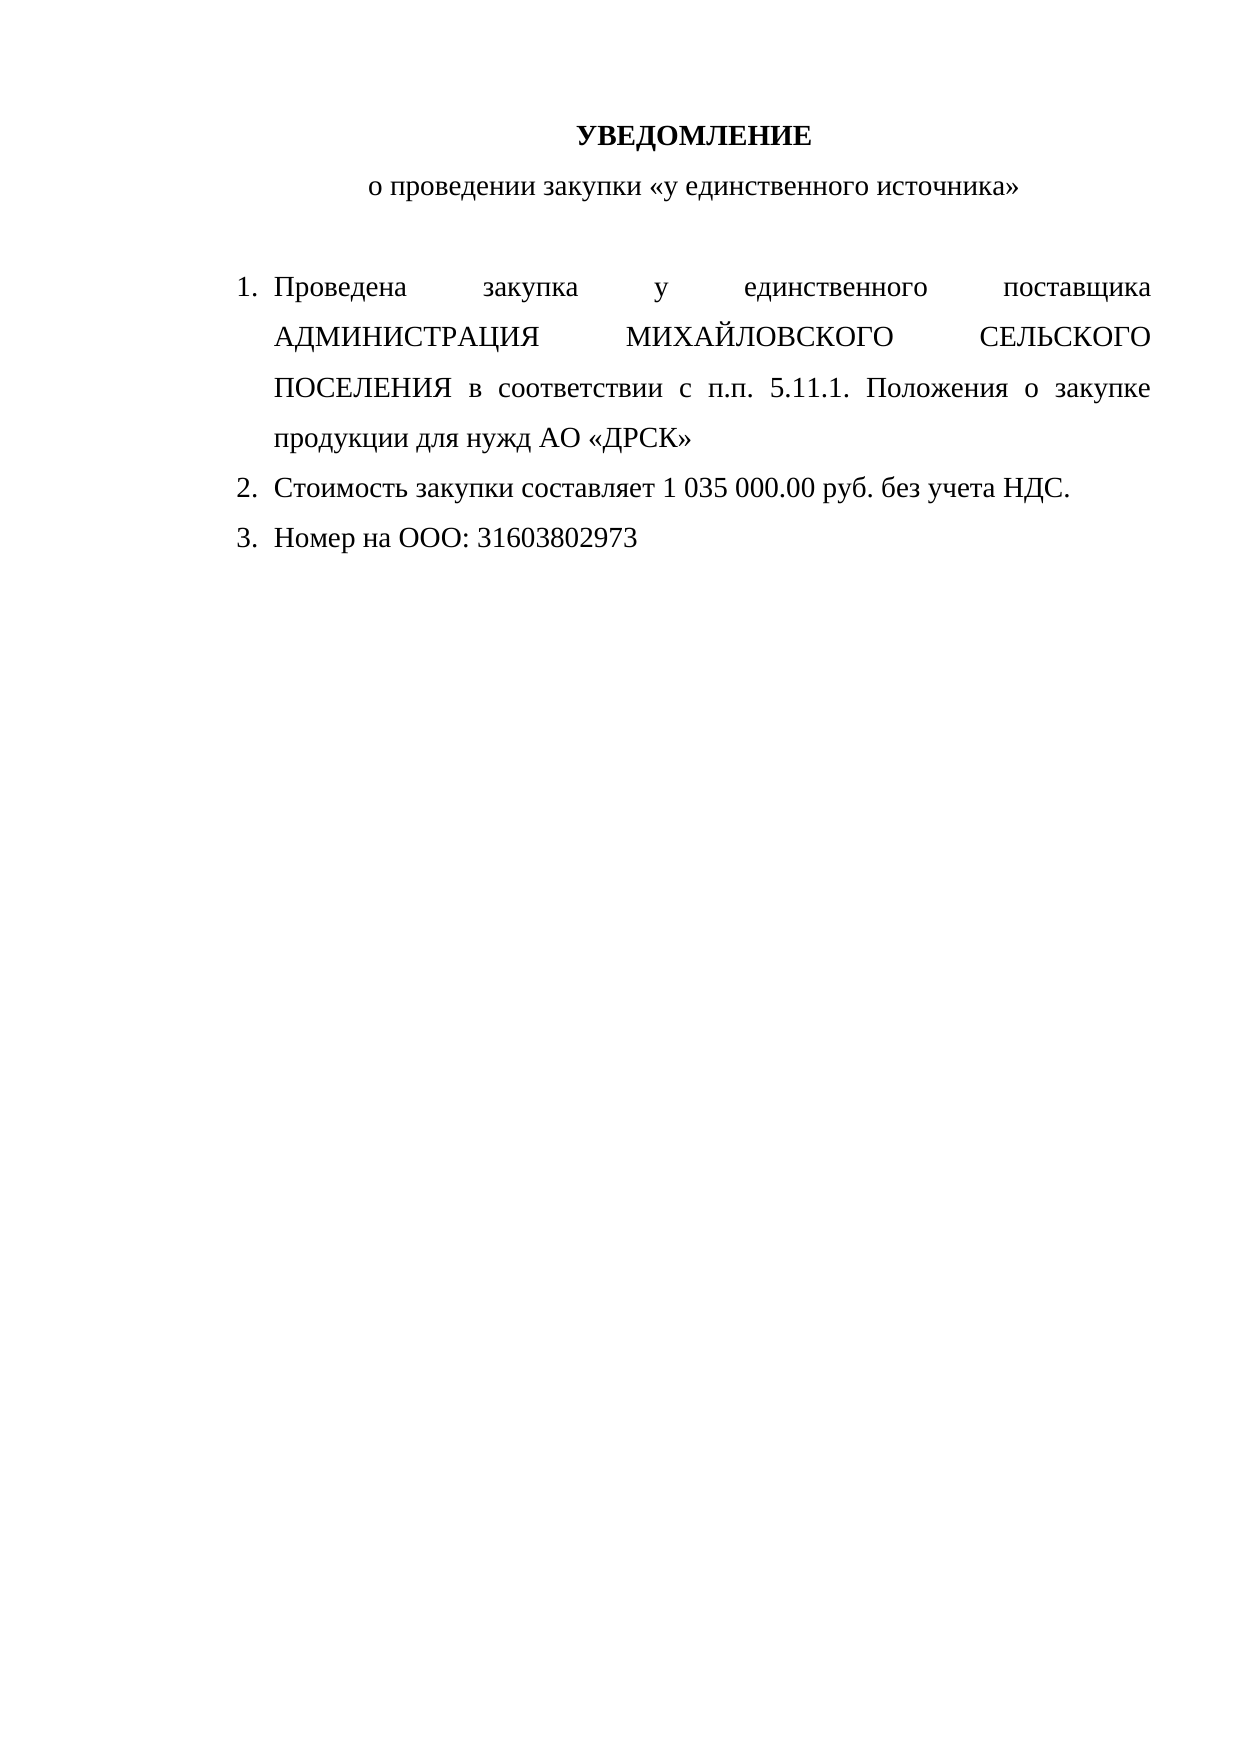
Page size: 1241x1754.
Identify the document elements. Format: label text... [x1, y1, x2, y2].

list Проведена закупка у единственного поставщика АДМИНИСТРАЦИЯ МИХАЙЛОВСКОГО СЕЛЬСКОГО ПОСЕЛЕНИЯ в соответствии с п.п. 5.11.1. Положения о закупке продукции для нужд АО «ДРСК» [236, 269, 1152, 453]
list Номер на ООО: 31603802973 [236, 521, 1152, 554]
text УВЕДОМЛЕНИЕ [177, 118, 1152, 152]
list Стоимость закупки составляет 1 035 000.00 руб. без учета НДС. [236, 470, 1152, 504]
text о проведении закупки «у единственного источника» [177, 168, 1152, 202]
